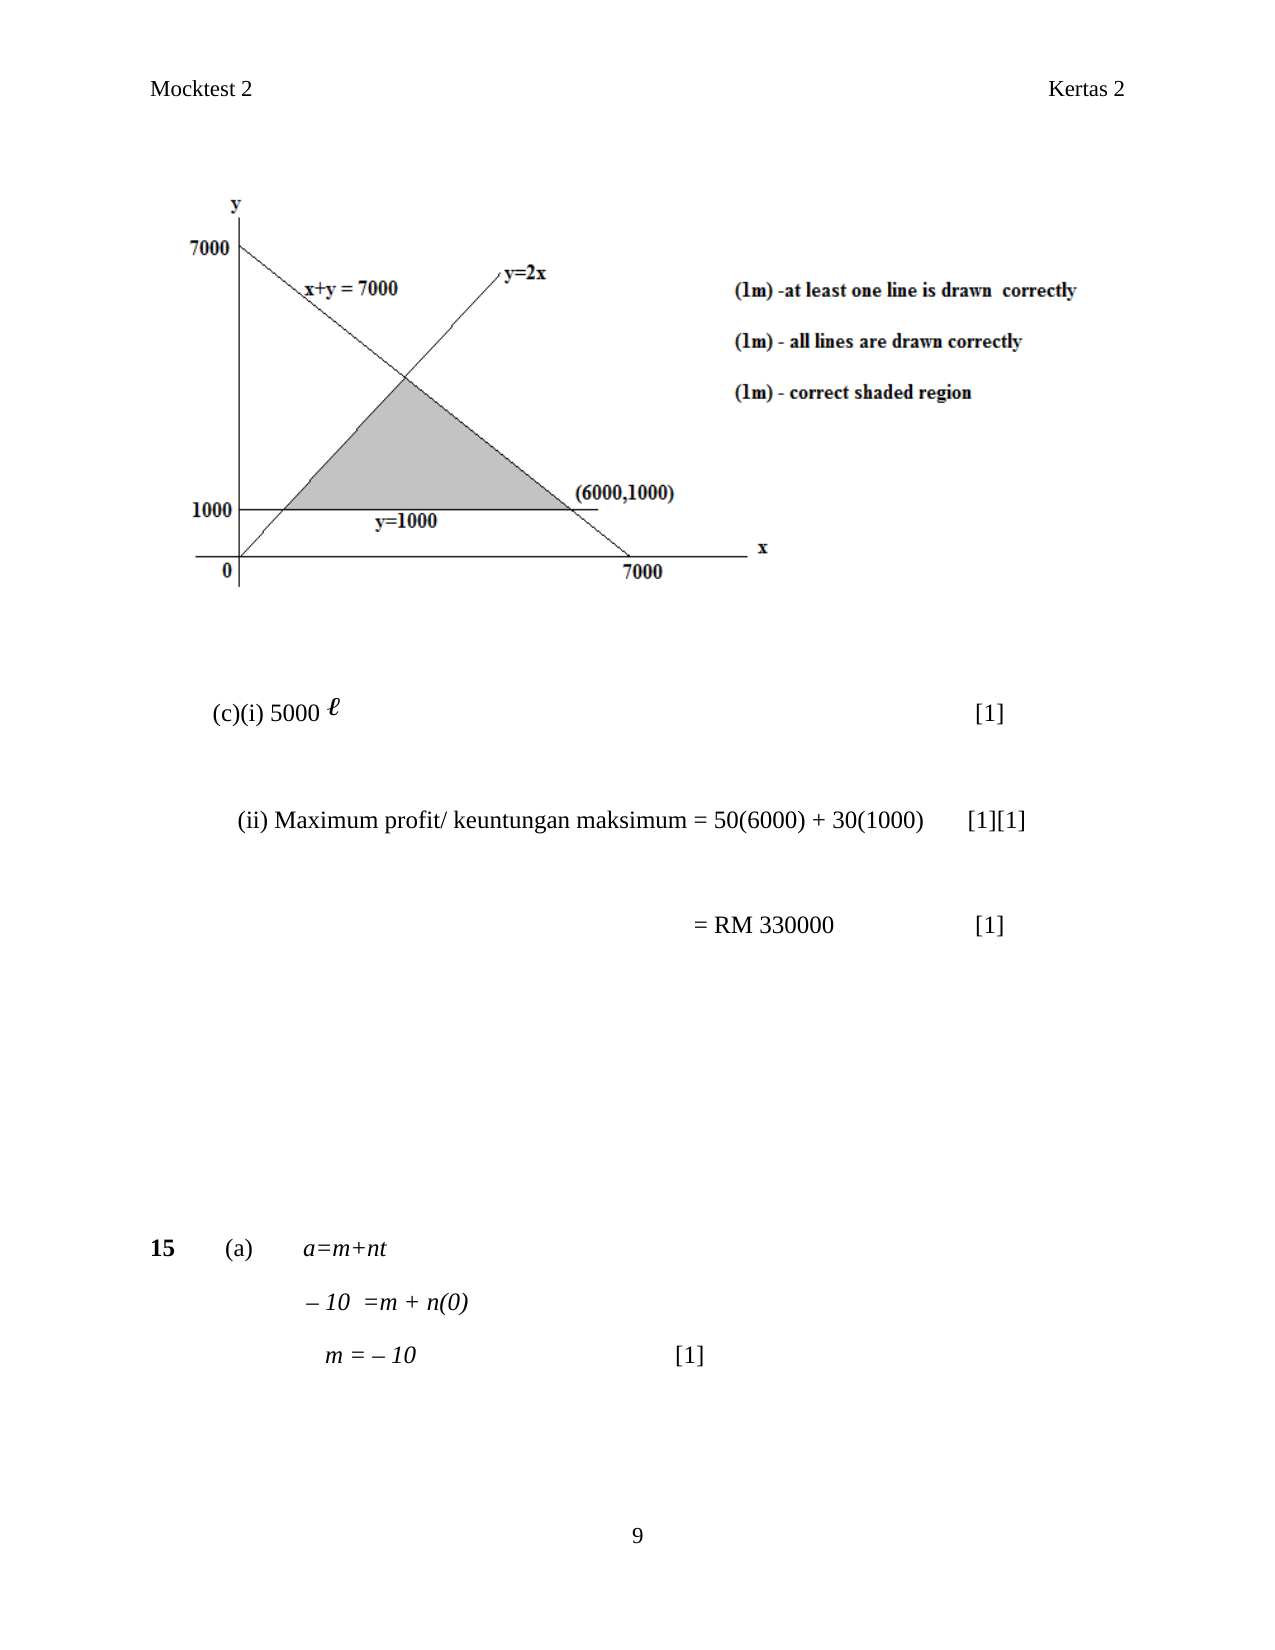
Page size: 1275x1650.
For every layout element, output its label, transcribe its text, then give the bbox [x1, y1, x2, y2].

picture [150, 180, 1120, 618]
text m = – 10 [1] [150, 1341, 1125, 1369]
text = RM 330000 [1] [150, 910, 1125, 938]
text (ii) Maximum profit/ keuntungan maksimum = 50(6000) + 30(1000) [1][1] [150, 805, 1125, 833]
text (c)(i) 5000 [1] [150, 693, 1125, 727]
text – 10 =m + n(0) [150, 1287, 1125, 1315]
text 15 (a) a=m+nt [150, 1233, 1125, 1262]
